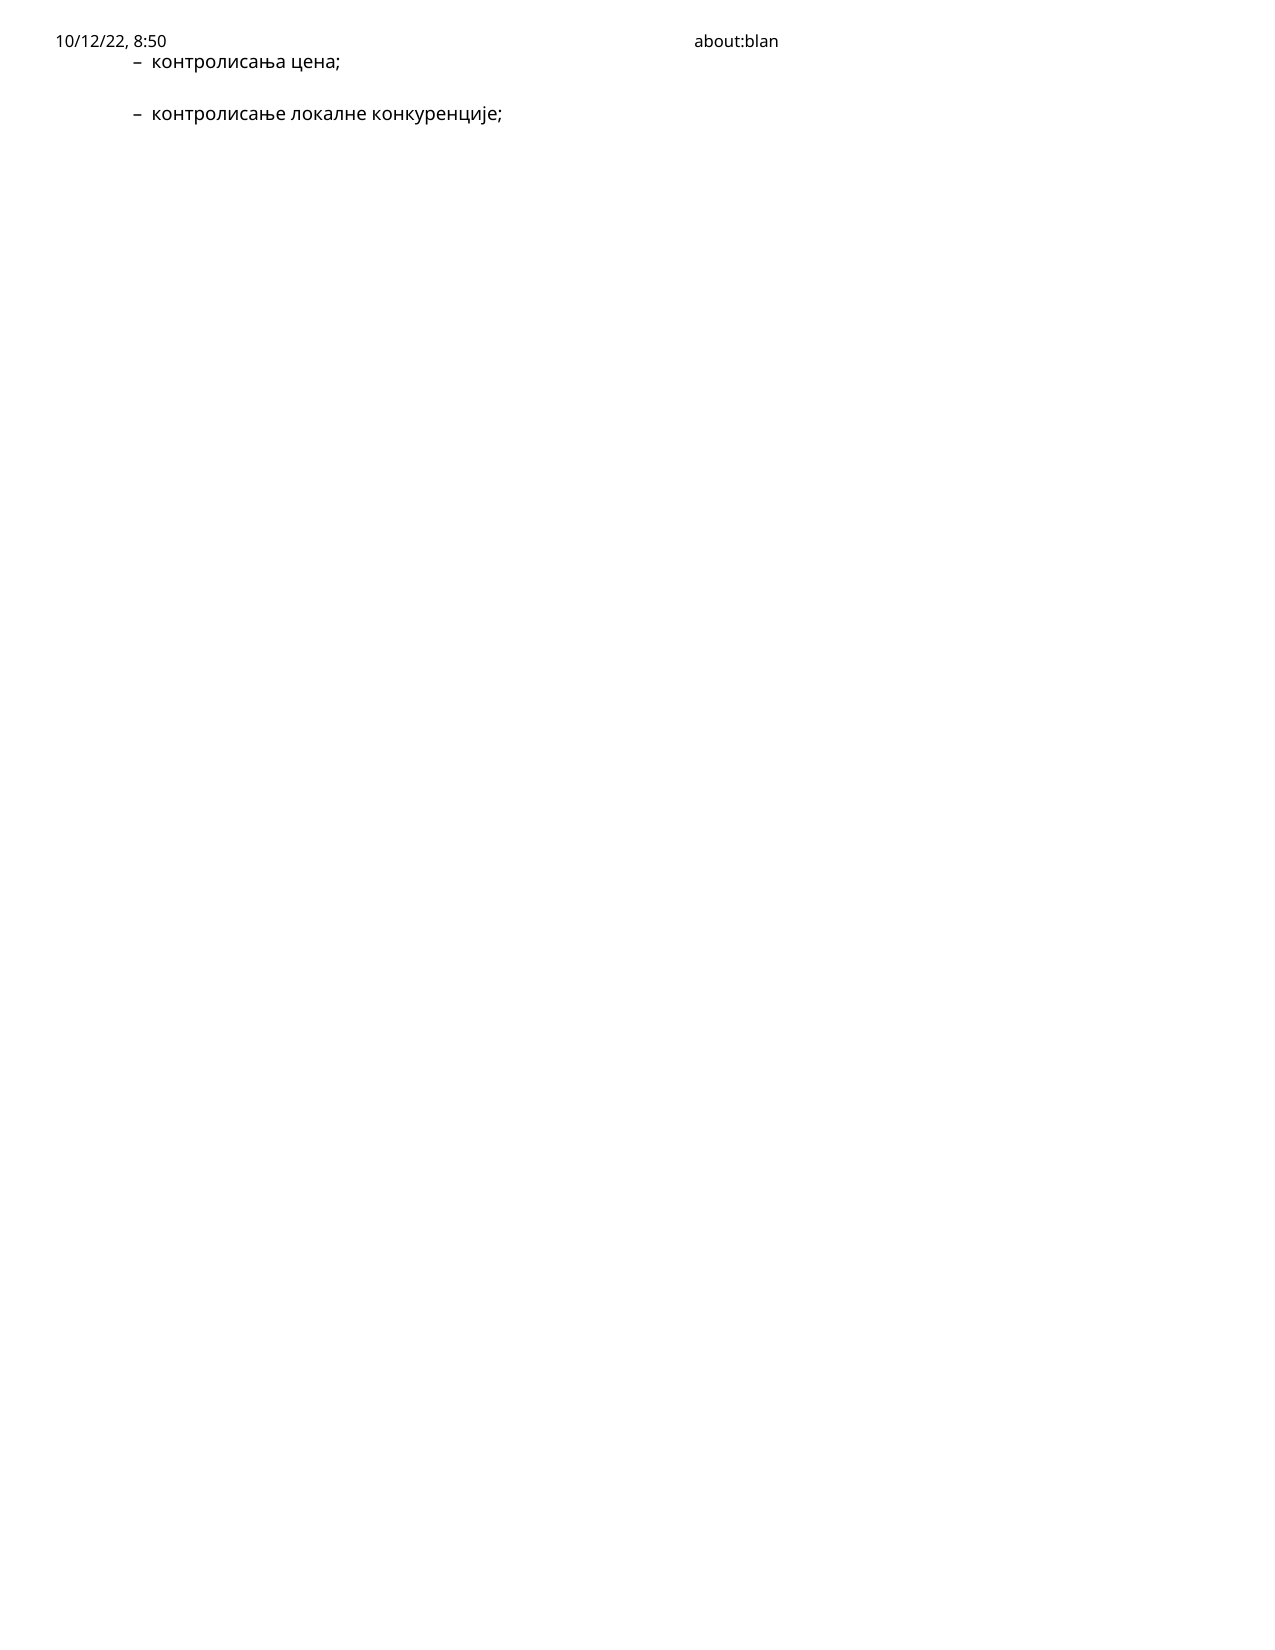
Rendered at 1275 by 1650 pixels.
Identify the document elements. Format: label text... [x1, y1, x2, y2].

list контролисања цена; [133, 48, 1214, 73]
list контролисање локалне конкуренције; [133, 101, 1214, 126]
